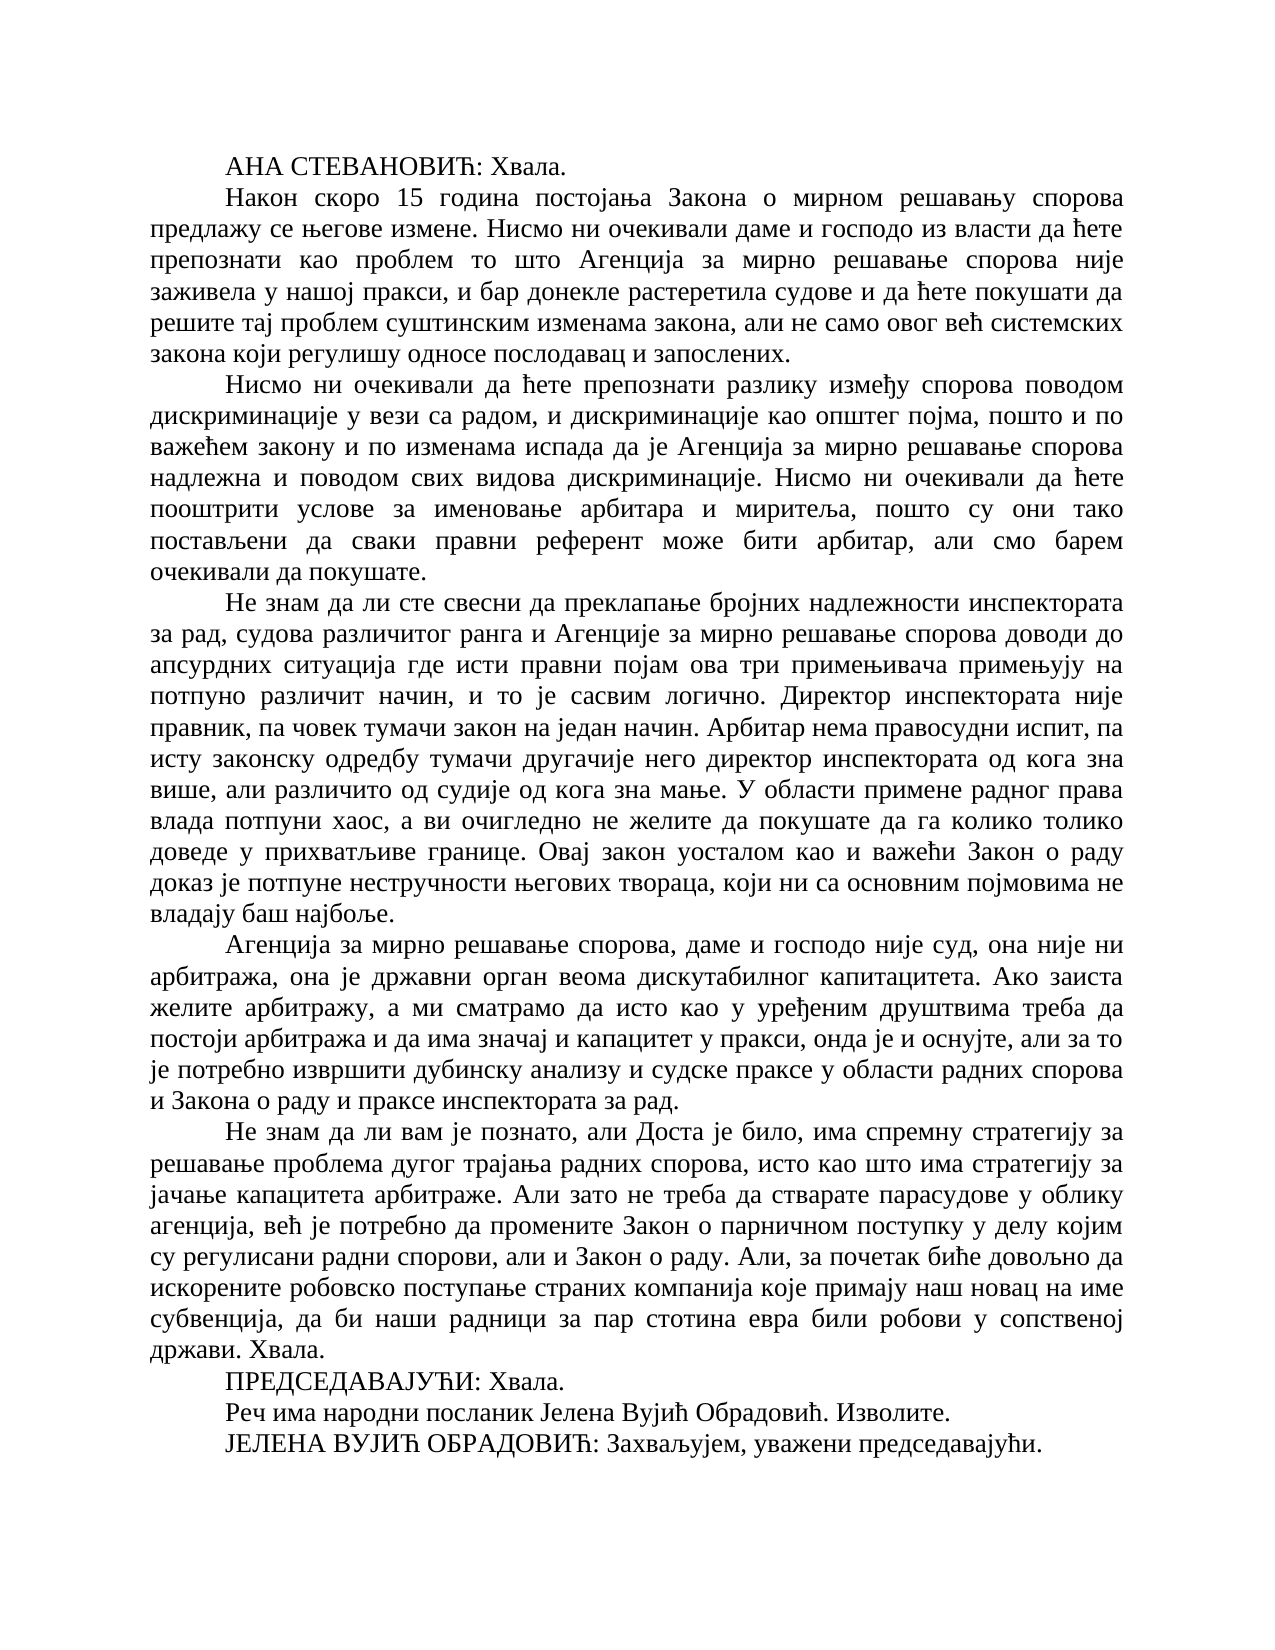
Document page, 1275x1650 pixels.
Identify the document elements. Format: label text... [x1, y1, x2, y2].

text Агенција за мирно решавање спорова, даме и господо није суд, она није ни арбитража, она је државни орган веома дискутабилног капитацитета. Ако заиста желите арбитражу, а ми сматрамо да исто као у уређеним друштвима треба да постоји арбитража и да има значај и капацитет у пракси, онда је и оснујте, али за то је потребно извршити дубинску анализу и судске праксе у области радних спорова и Закона о раду и праксе инспектората за рад. [150, 929, 1125, 1116]
text Након скоро 15 година постојања Закона о мирном решавању спорова предлажу се његове измене. Нисмо ни очекивали даме и господо из власти да ћете препознати као проблем то што Агенција за мирно решавање спорова није заживела у нашој пракси, и бар донекле растеретила судове и да ћете покушати да решите тај проблем суштинским изменама закона, али не само овог већ системских закона који регулишу односе послодавац и запослених. [150, 181, 1125, 368]
text ПРЕДСЕДАВАЈУЋИ: Хвала. [150, 1365, 1125, 1396]
text Не знам да ли сте свесни да преклапање бројних надлежности инспектората за рад, судова различитог ранга и Агенције за мирно решавање спорова доводи до апсурдних ситуација где исти правни појам ова три примењивача примењују на потпуно различит начин, и то је сасвим логично. Директор инспектората није правник, па човек тумачи закон на један начин. Арбитар нема правосудни испит, па исту законску одредбу тумачи другачије него директор инспектората од кога зна више, али различито од судије од кога зна мање. У области примене радног права влада потпуни хаос, а ви очигледно не желите да покушате да га колико толико доведе у прихватљиве границе. Овај закон уосталом као и важећи Закон о раду доказ је потпуне нестручности његових твораца, који ни са основним појмовима не владају баш најбоље. [150, 586, 1125, 929]
text Реч има народни посланик Јелена Вујић Обрадовић. Изволите. [150, 1396, 1125, 1427]
text Не знам да ли вам је познато, али Доста је било, има спремну стратегију за решавање проблема дугог трајања радних спорова, исто као што има стратегију за јачање капацитета арбитраже. Али зато не треба да стварате парасудове у облику агенција, већ је потребно да промените Закон о парничном поступку у делу којим су регулисани радни спорови, али и Закон о раду. Али, за почетак биће довољно да искорените робовско поступање страних компанија које примају наш новац на име субвенција, да би наши радници за пар стотина евра били робови у сопственој држави. Хвала. [150, 1116, 1125, 1365]
text ЈЕЛЕНА ВУЈИЋ ОБРАДОВИЋ: Захваљујем, уважени председавајући. [150, 1427, 1125, 1458]
text Нисмо ни очекивали да ћете препознати разлику између спорова поводом дискриминације у вези са радом, и дискриминације као општег појма, пошто и по важећем закону и по изменама испада да је Агенција за мирно решавање спорова надлежна и поводом свих видова дискриминације. Нисмо ни очекивали да ћете пооштрити услове за именовање арбитара и миритеља, пошто су они тако постављени да сваки правни референт може бити арбитар, али смо барем очекивали да покушате. [150, 368, 1125, 586]
text АНА СТЕВАНОВИЋ: Хвала. [150, 150, 1125, 181]
